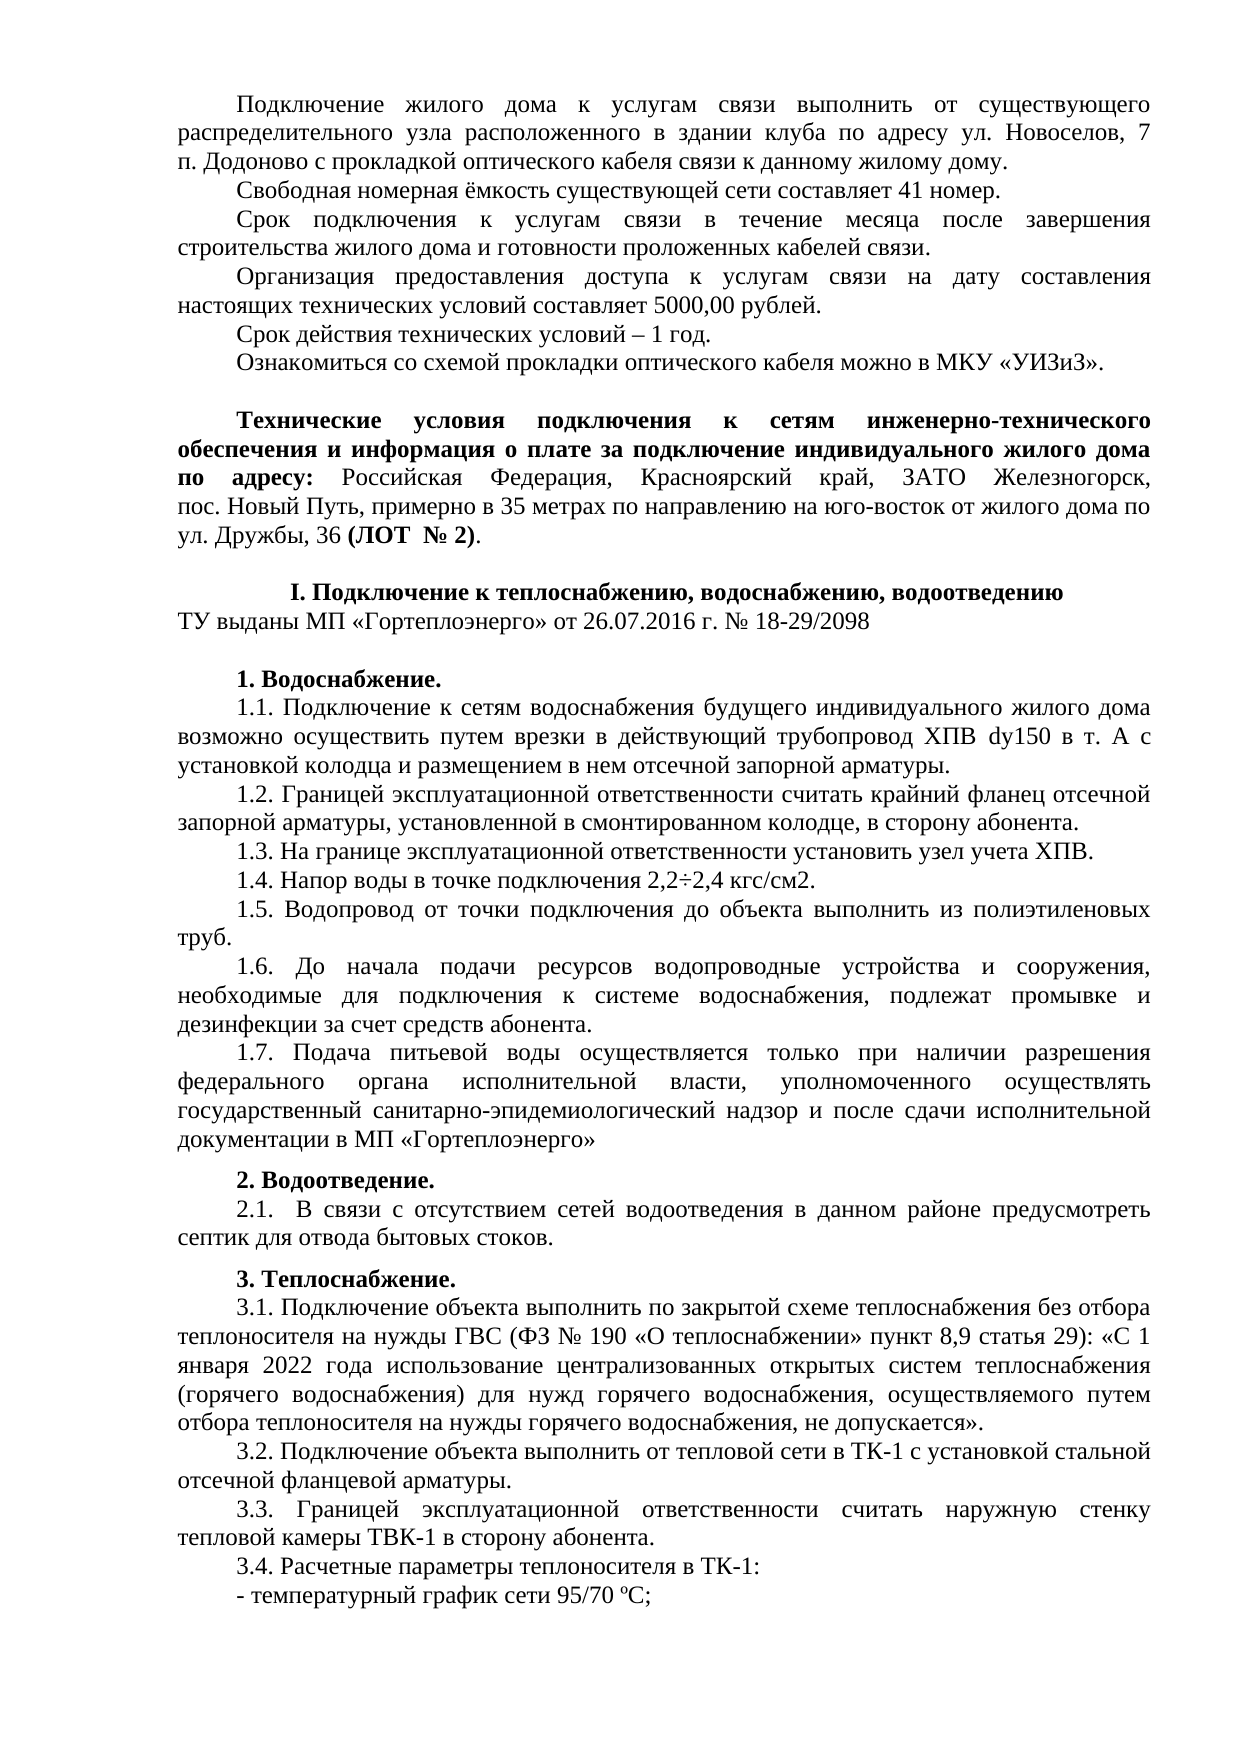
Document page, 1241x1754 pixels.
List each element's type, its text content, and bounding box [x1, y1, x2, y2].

text Организация предоставления доступа к услугам связи на дату составления настоящих технических условий составляет 5000,00 рублей. [177, 261, 1152, 319]
text 1.2. Границей эксплуатационной ответственности считать крайний фланец отсечной запорной арматуры, установленной в смонтированном колодце, в сторону абонента. [177, 779, 1152, 836]
text 1.3. На границе эксплуатационной ответственности установить узел учета ХПВ. [177, 836, 1152, 865]
text - температурный график сети 95/70 ºС; [177, 1580, 1152, 1609]
text Ознакомиться со схемой прокладки оптического кабеля можно в МКУ «УИЗиЗ». [177, 347, 1152, 376]
text 3.2. Подключение объекта выполнить от тепловой сети в ТК-1 с установкой стальной отсечной фланцевой арматуры. [177, 1436, 1152, 1494]
text 3.1. Подключение объекта выполнить по закрытой схеме теплоснабжения без отбора теплоносителя на нужды ГВС (ФЗ № 190 «О теплоснабжении» пункт 8,9 статья 29): «С 1 января 2022 года использование централизованных открытых систем теплоснабжения (горячего водоснабжения) для нужд горячего водоснабжения, осуществляемого путем отбора теплоносителя на нужды горячего водоснабжения, не допускается». [177, 1292, 1152, 1436]
text Срок подключения к услугам связи в течение месяца после завершения строительства жилого дома и готовности проложенных кабелей связи. [177, 204, 1152, 261]
text Свободная номерная ёмкость существующей сети составляет 41 номер. [177, 175, 1152, 204]
text 1.4. Напор воды в точке подключения 2,2÷2,4 кгс/см2. [177, 865, 1152, 894]
text 3.4. Расчетные параметры теплоносителя в ТК-1: [177, 1551, 1152, 1580]
text 1.7. Подача питьевой воды осуществляется только при наличии разрешения федерального органа исполнительной власти, уполномоченного осуществлять государственный санитарно-эпидемиологический надзор и после сдачи исполнительной документации в МП «Гортеплоэнерго» [177, 1037, 1152, 1152]
text 1.5. Водопровод от точки подключения до объекта выполнить из полиэтиленовых труб. [177, 894, 1152, 951]
text 1. Водоснабжение. [177, 664, 1152, 692]
text 3. Теплоснабжение. [177, 1264, 1152, 1292]
text Срок действия технических условий – 1 год. [177, 319, 1152, 347]
text Подключение жилого дома к услугам связи выполнить от существующего распределительного узла расположенного в здании клуба по адресу ул. Новоселов, 7 п. Додоново с прокладкой оптического кабеля связи к данному жилому дому. [177, 89, 1152, 175]
text 1.6. До начала подачи ресурсов водопроводные устройства и сооружения, необходимые для подключения к системе водоснабжения, подлежат промывке и дезинфекции за счет средств абонента. [177, 951, 1152, 1037]
text 3.3. Границей эксплуатационной ответственности считать наружную стенку тепловой камеры ТВК-1 в сторону абонента. [177, 1494, 1152, 1551]
text ТУ выданы МП «Гортеплоэнерго» от 26.07.2016 г. № 18-29/2098 [177, 606, 1152, 635]
text 2. Водоотведение. [177, 1165, 1152, 1194]
text I. Подключение к теплоснабжению, водоснабжению, водоотведению [290, 577, 1152, 606]
subtitle Технические условия подключения к сетям инженерно-технического обеспечения и информация о плате за подключение индивидуального жилого дома по адресу: Российская Федерация, Красноярский край, ЗАТО Железногорск, пос. Новый Путь, примерно в 35 метрах по направлению на юго-восток от жилого дома по ул. Дружбы, 36 (ЛОТ № 2). [177, 405, 1152, 549]
text 2.1. В связи с отсутствием сетей водоотведения в данном районе предусмотреть септик для отвода бытовых стоков. [177, 1194, 1152, 1251]
text 1.1. Подключение к сетям водоснабжения будущего индивидуального жилого дома возможно осуществить путем врезки в действующий трубопровод ХПВ dy150 в т. А с установкой колодца и размещением в нем отсечной запорной арматуры. [177, 692, 1152, 779]
